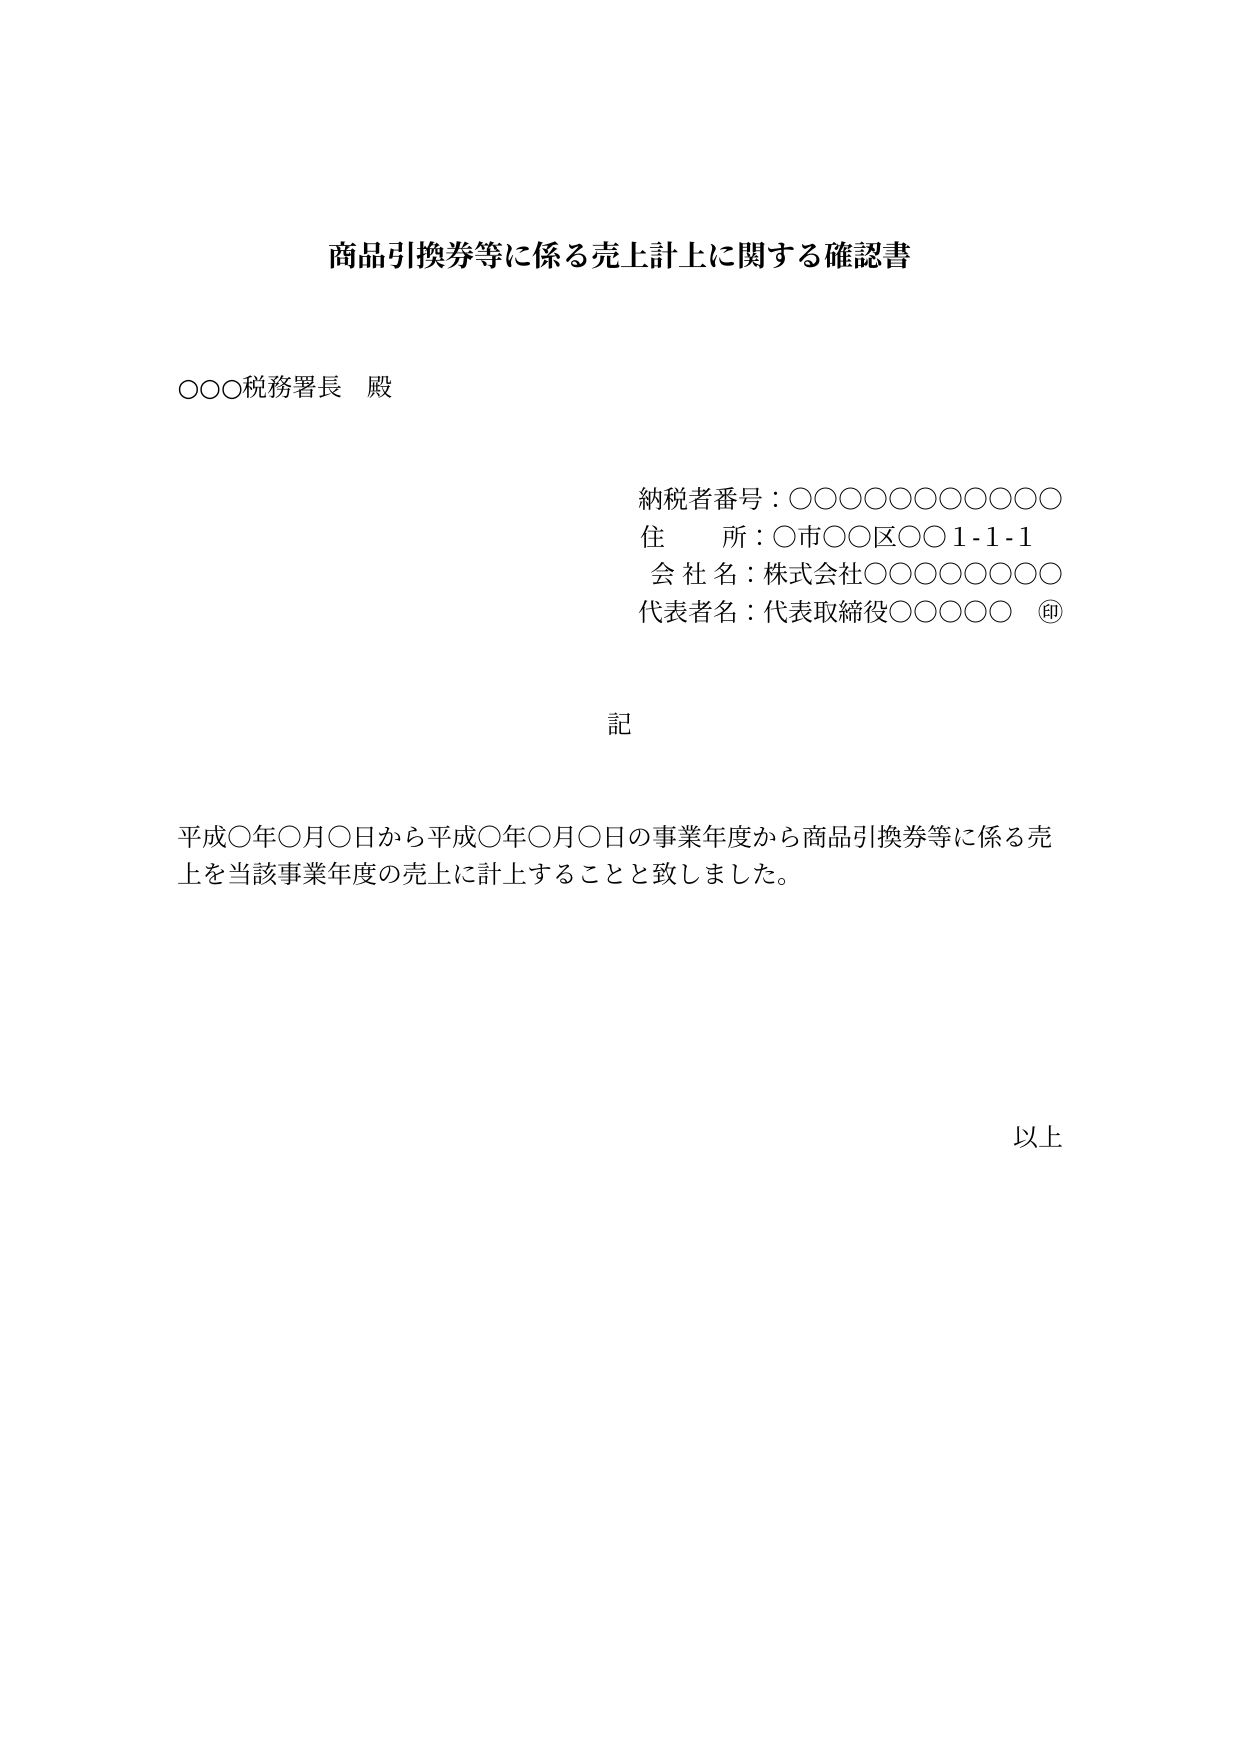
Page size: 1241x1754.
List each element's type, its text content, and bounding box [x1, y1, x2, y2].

text ○○○税務署長 殿 [177, 367, 1063, 404]
text 納税者番号：○○○○○○○○○○○ [177, 479, 1063, 517]
text 商品引換券等に係る売上計上に関する確認書 [177, 217, 1063, 292]
text 会 社 名：株式会社○○○○○○○○ [177, 554, 1063, 592]
text 以上 [177, 1117, 1063, 1154]
text 代表者名：代表取締役○○○○○ ㊞ [177, 592, 1063, 629]
text 平成○年○月○日から平成○年○月○日の事業年度から商品引換券等に係る売上を当該事業年度の売上に計上することと致しました。 [177, 817, 1063, 892]
text 住 所：○市○○区○○１-１-１ [177, 517, 1038, 554]
text 記 [177, 704, 1063, 742]
